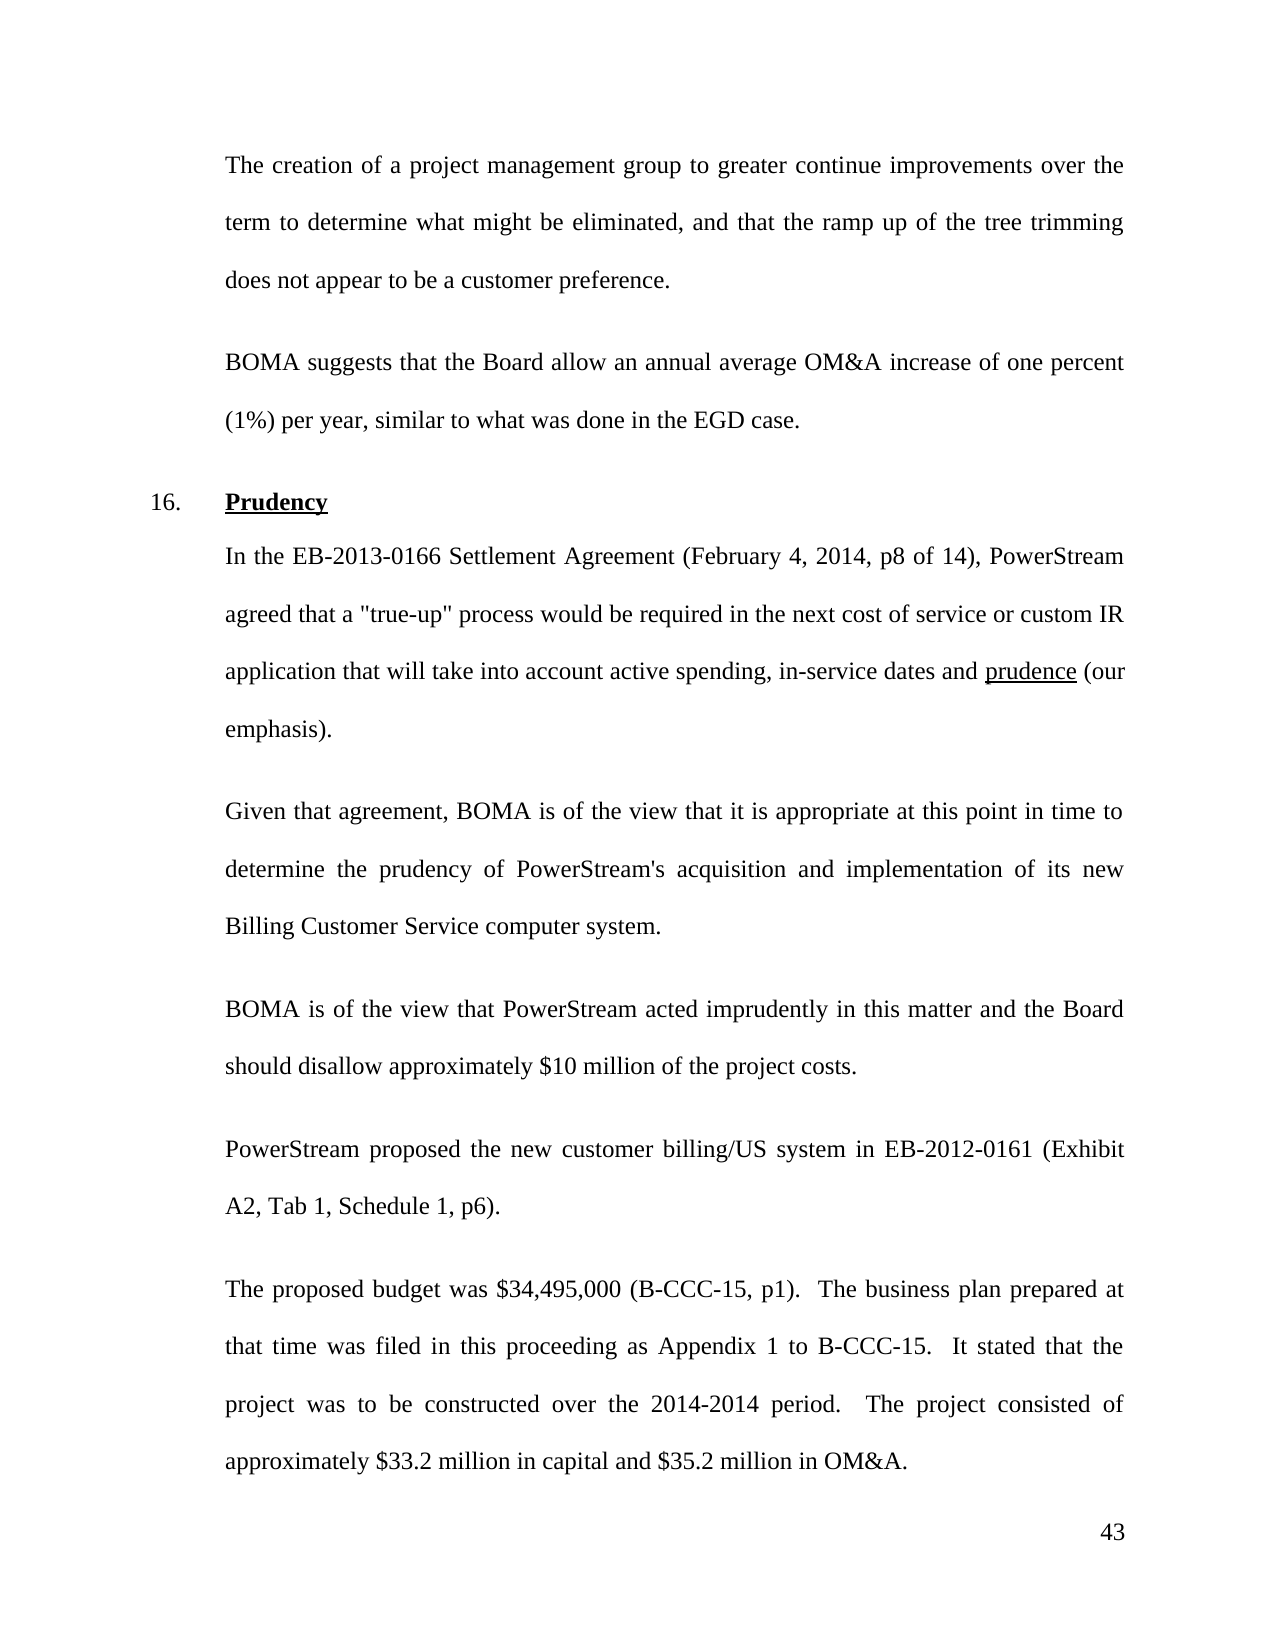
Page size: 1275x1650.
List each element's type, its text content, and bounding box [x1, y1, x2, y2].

text Given that agreement, BOMA is of the view that it is appropriate at this point in time to determine the prudency of PowerStream's acquisition and implementation of its new Billing Customer Service computer system. [225, 796, 1125, 940]
text BOMA is of the view that PowerStream acted imprudently in this matter and the Board should disallow approximately $10 million of the project costs. [225, 994, 1125, 1080]
text In the EB-2013-0166 Settlement Agreement (February 4, 2014, p8 of 14), PowerStream agreed that a "true-up" process would be required in the next cost of service or custom IR application that will take into account active spending, in-service dates and prudence (our emphasis). [225, 541, 1125, 742]
text PowerStream proposed the new customer billing/US system in EB-2012-0161 (Exhibit A2, Tab 1, Schedule 1, p6). [225, 1134, 1125, 1220]
list Prudency [150, 487, 1125, 516]
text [225, 150, 1125, 294]
text BOMA suggests that the Board allow an annual average OM&A increase of one percent (1%) per year, similar to what was done in the EGD case. [225, 347, 1125, 434]
text The proposed budget was $34,495,000 (B-CCC-15, p1). The business plan prepared at that time was filed in this proceeding as Appendix 1 to B-CCC-15. It stated that the project was to be constructed over the 2014-2014 period. The project consisted of approximately $33.2 million in capital and $35.2 million in OM&A. [225, 1274, 1125, 1475]
